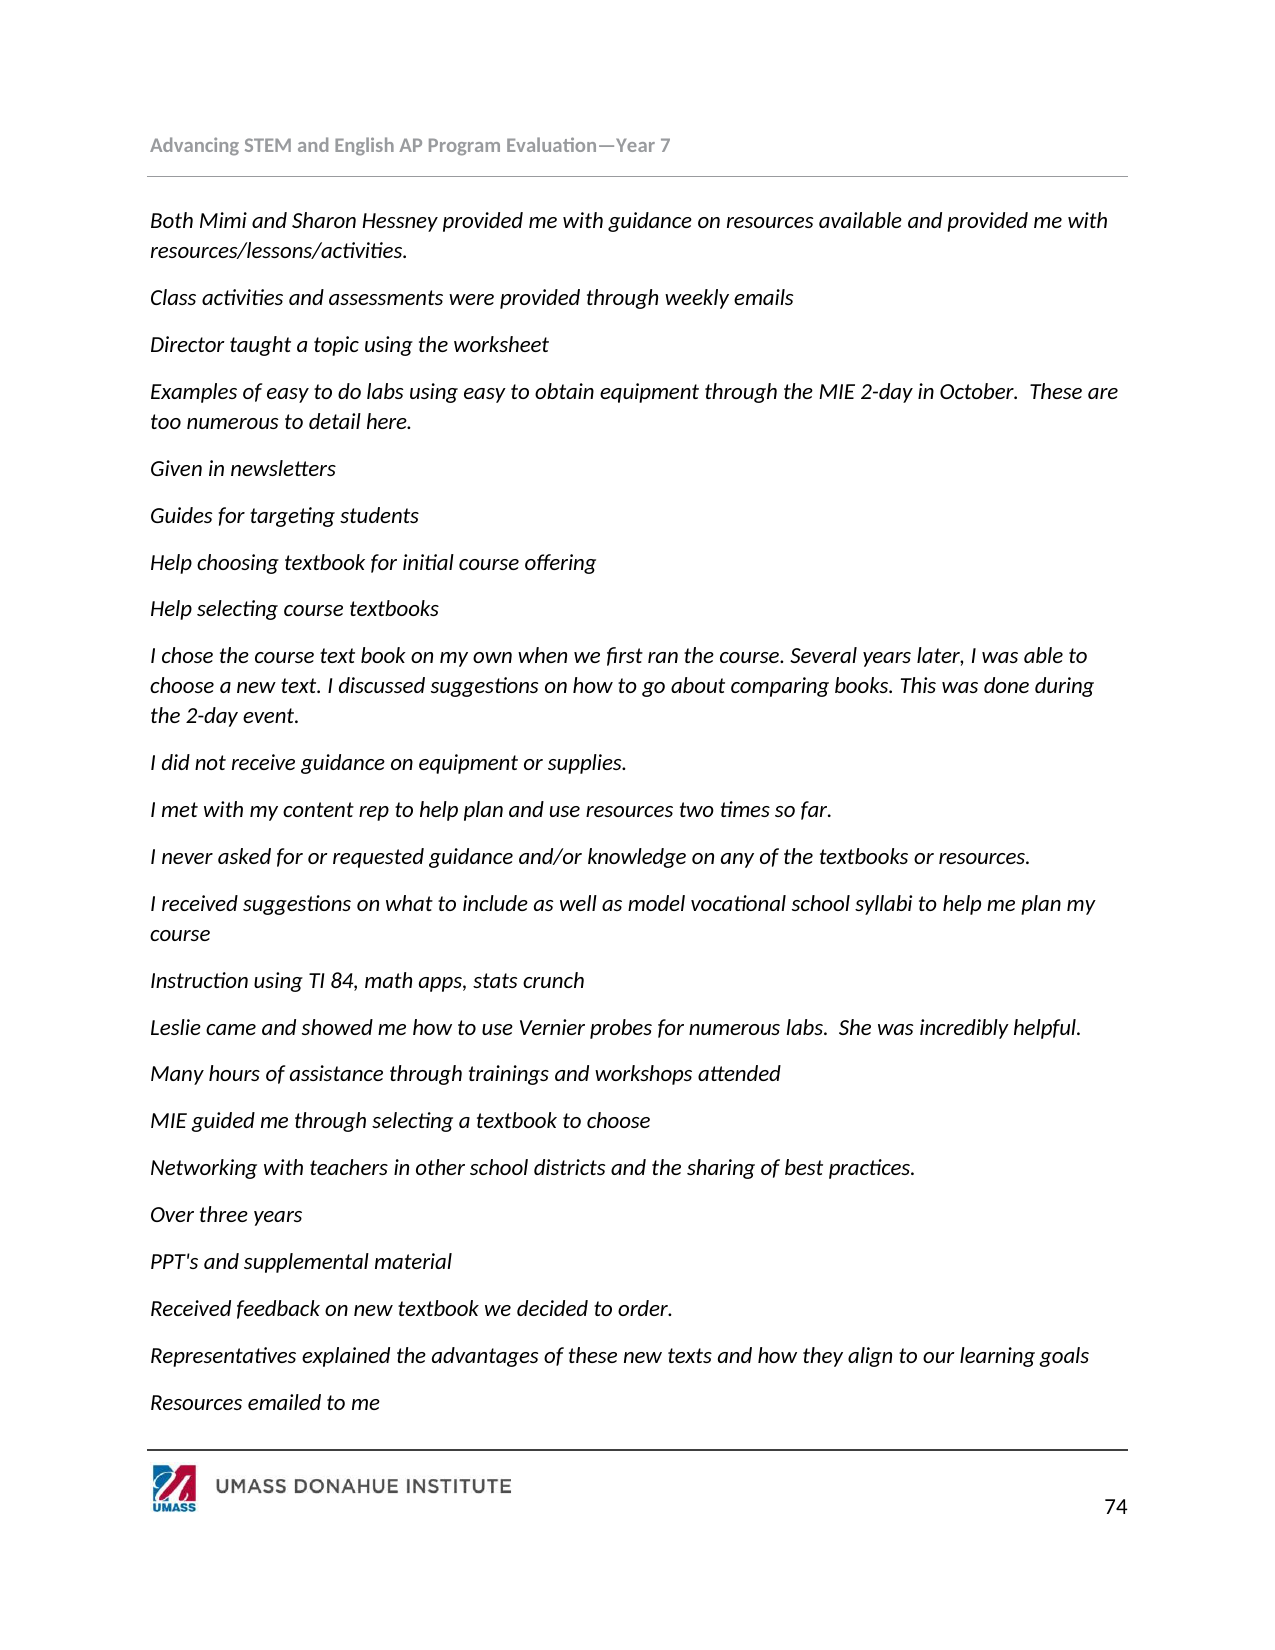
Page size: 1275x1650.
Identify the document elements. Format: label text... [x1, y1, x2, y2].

text PPT's and supplemental material [150, 1247, 1139, 1275]
picture [150, 1462, 512, 1514]
text Both Mimi and Sharon Hessney provided me with guidance on resources available and provided me with resources/lessons/activities. [150, 207, 1117, 264]
text Networking with teachers in other school districts and the sharing of best practices. Over three years [150, 1153, 955, 1228]
text Help choosing textbook for initial course offering Help selecting course textbooks [150, 548, 636, 622]
text I did not receive guidance on equipment or supplies. [150, 748, 1139, 776]
text MIE guided me through selecting a textbook to choose [150, 1106, 1139, 1134]
text Given in newsletters [150, 454, 1139, 482]
text I received suggestions on what to include as well as model vocational school syllabi to help me plan my course [150, 889, 1117, 947]
text I met with my content rep to help plan and use resources two times so far. [150, 795, 1139, 823]
text Instruction using TI 84, math apps, stats crunch [150, 966, 1139, 994]
text Guides for targeting students [150, 501, 1139, 529]
text Received feedback on new textbook we decided to order. [150, 1294, 1139, 1322]
text Leslie came and showed me how to use Vernier probes for numerous labs. She was incredibly helpful. Many hours of assistance through trainings and workshops attended [150, 1013, 1117, 1087]
text I never asked for or requested guidance and/or knowledge on any of the textbooks or resources. [150, 842, 1139, 870]
text Class activities and assessments were provided through weekly emails Director taught a topic using the worksheet [150, 283, 846, 358]
text Representatives explained the advantages of these new texts and how they align to our learning goals Resources emailed to me [150, 1341, 1117, 1416]
text Examples of easy to do labs using easy to obtain equipment through the MIE 2-day in October. These are too numerous to detail here. [150, 377, 1132, 435]
text I chose the course text book on my own when we first ran the course. Several years later, I was able to choose a new text. I discussed suggestions on how to go about comparing books. This was done during the 2-day event. [150, 642, 1117, 729]
